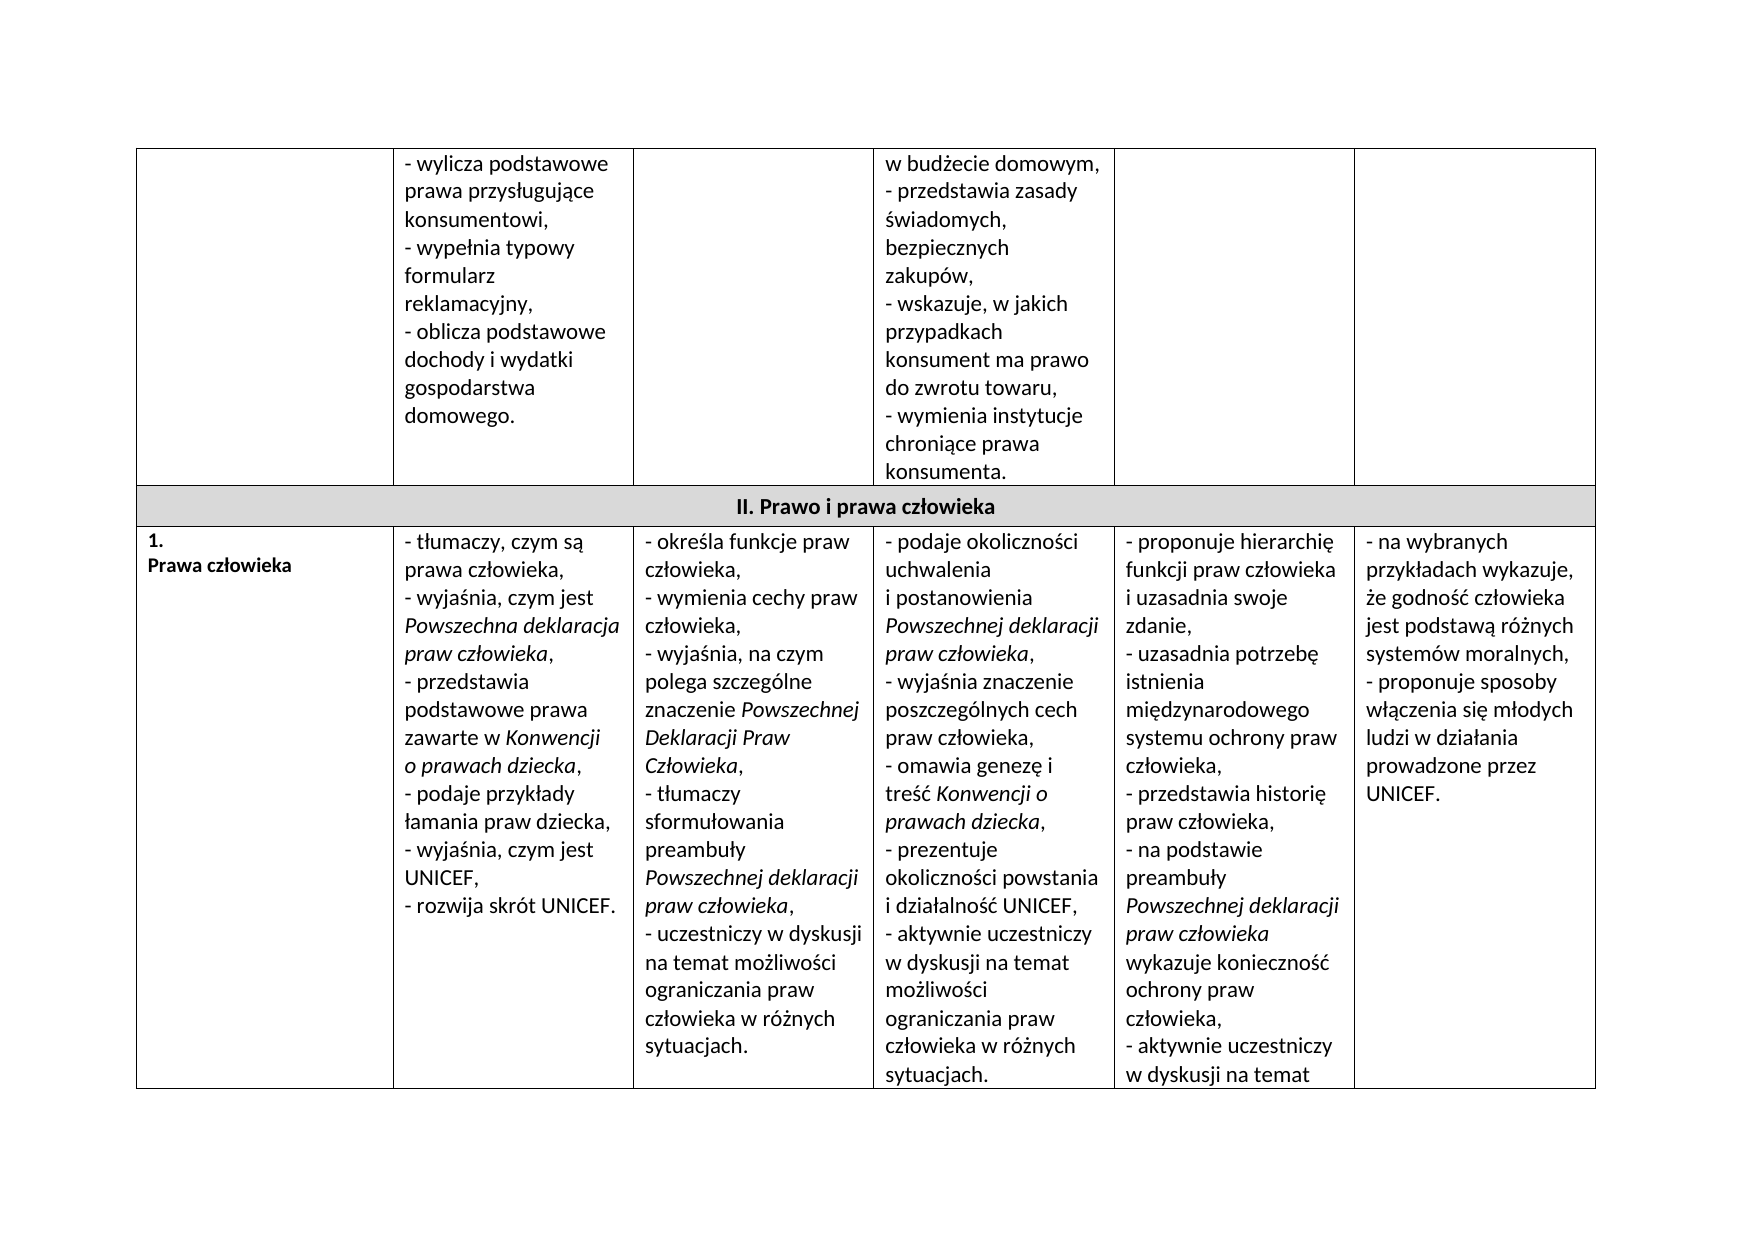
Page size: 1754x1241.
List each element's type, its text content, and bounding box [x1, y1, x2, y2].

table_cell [394, 149, 633, 485]
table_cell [874, 149, 1114, 485]
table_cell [394, 527, 633, 1088]
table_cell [1355, 527, 1595, 1088]
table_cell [1115, 149, 1354, 485]
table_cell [1115, 527, 1354, 1088]
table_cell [1355, 149, 1595, 485]
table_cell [634, 527, 873, 1088]
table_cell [634, 149, 873, 485]
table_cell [137, 149, 393, 485]
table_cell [874, 527, 1114, 1088]
table_cell II. Prawo i prawa człowieka [137, 486, 1595, 526]
table_cell 1. Prawa człowieka [137, 527, 393, 1088]
